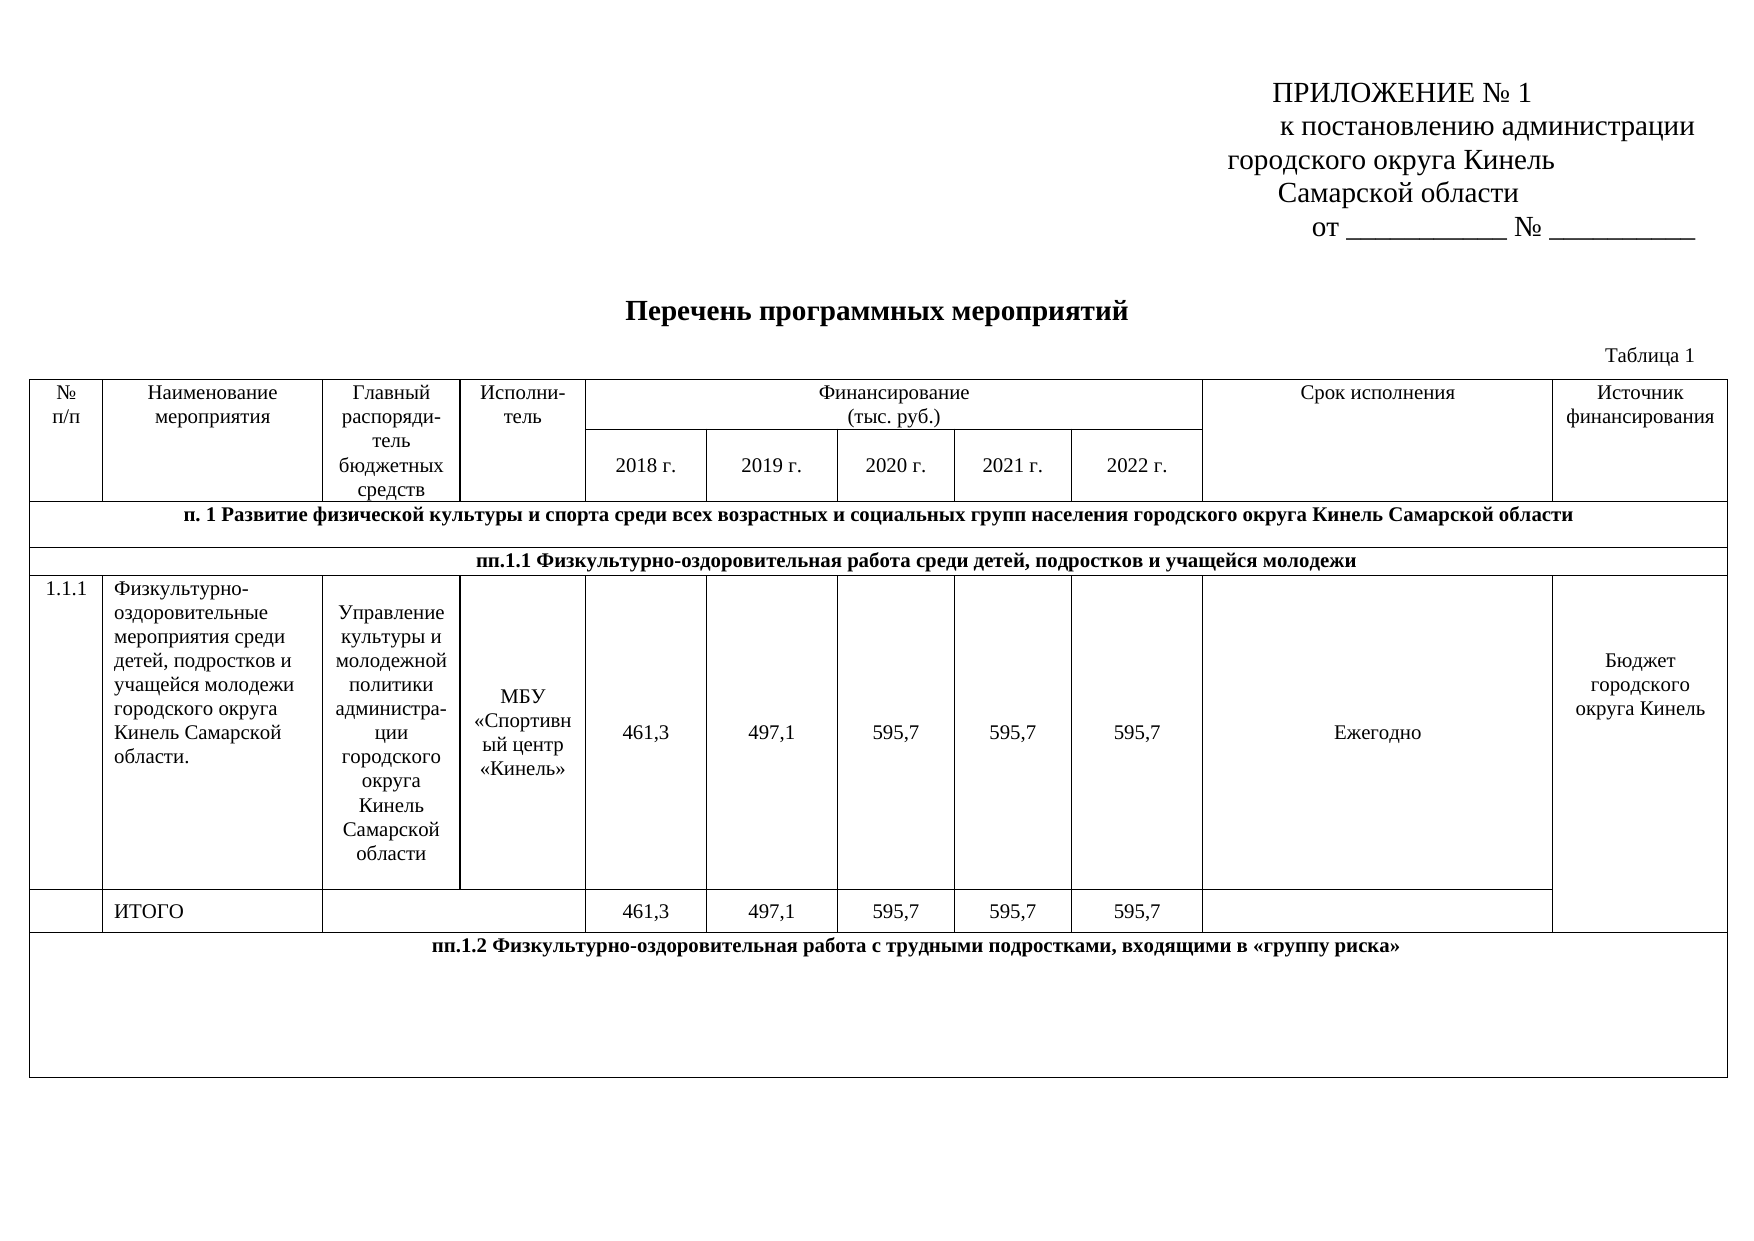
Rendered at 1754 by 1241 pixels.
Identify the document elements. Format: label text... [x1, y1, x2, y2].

table_cell Физкультурно-оздоровительные мероприятия среди детей, подростков и учащейся молодежи городского округа Кинель Самарской области. [103, 576, 322, 889]
text от ___________ № __________ [59, 209, 1695, 243]
table_cell МБУ «Спортивный центр «Кинель» [461, 576, 585, 889]
text к постановлению администрации [59, 108, 1695, 142]
table_header Финансирование (тыс. руб.) [586, 380, 1202, 428]
table_cell [30, 890, 102, 932]
table_header Источник финансирования [1553, 380, 1727, 501]
table_cell Бюджет городского округа Кинель [1553, 576, 1727, 932]
table_cell 497,1 [707, 890, 837, 932]
table_cell пп.1.2 Физкультурно-оздоровительная работа с трудными подростками, входящими в «группу риска» [30, 933, 1727, 1077]
table_cell 2022 г. [1072, 430, 1202, 501]
table_header Срок исполнения [1203, 380, 1552, 501]
table_cell 2021 г. [955, 430, 1071, 501]
table_cell 595,7 [1072, 576, 1202, 889]
table_cell Ежегодно [1203, 576, 1552, 889]
table_cell 595,7 [955, 890, 1071, 932]
table_cell 461,3 [586, 576, 706, 889]
table_cell 2018 г. [586, 430, 706, 501]
text Таблица 1 [59, 343, 1695, 367]
table_cell пп.1.1 Физкультурно-оздоровительная работа среди детей, подростков и учащейся молодежи [30, 548, 1727, 575]
text Самарской области [59, 176, 1695, 209]
table_header Главный распоряди-тель бюджетных средств [323, 380, 459, 501]
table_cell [323, 576, 459, 889]
table_cell п. 1 Развитие физической культуры и спорта среди всех возрастных и социальных групп населения городского округа Кинель Самарской области [30, 502, 1727, 547]
table_cell 595,7 [838, 890, 954, 932]
table_cell 1.1.1 [30, 576, 102, 889]
table_header № п/п [30, 380, 102, 501]
table_cell 595,7 [955, 576, 1071, 889]
table_cell 461,3 [586, 890, 706, 932]
table_cell 497,1 [707, 576, 837, 889]
table_header Наименование мероприятия [103, 380, 322, 501]
table_cell ИТОГО [103, 890, 322, 932]
table_cell 595,7 [1072, 890, 1202, 932]
table_cell 2020 г. [838, 430, 954, 501]
table_header Исполни-тель [461, 380, 585, 501]
table_cell 2019 г. [707, 430, 837, 501]
table_cell [1203, 890, 1552, 932]
table_cell [323, 890, 585, 932]
text городского округа Кинель [59, 142, 1695, 176]
table_cell 595,7 [838, 576, 954, 889]
text Перечень программных мероприятий [59, 293, 1695, 326]
text ПРИЛОЖЕНИЕ № 1 [59, 75, 1695, 108]
